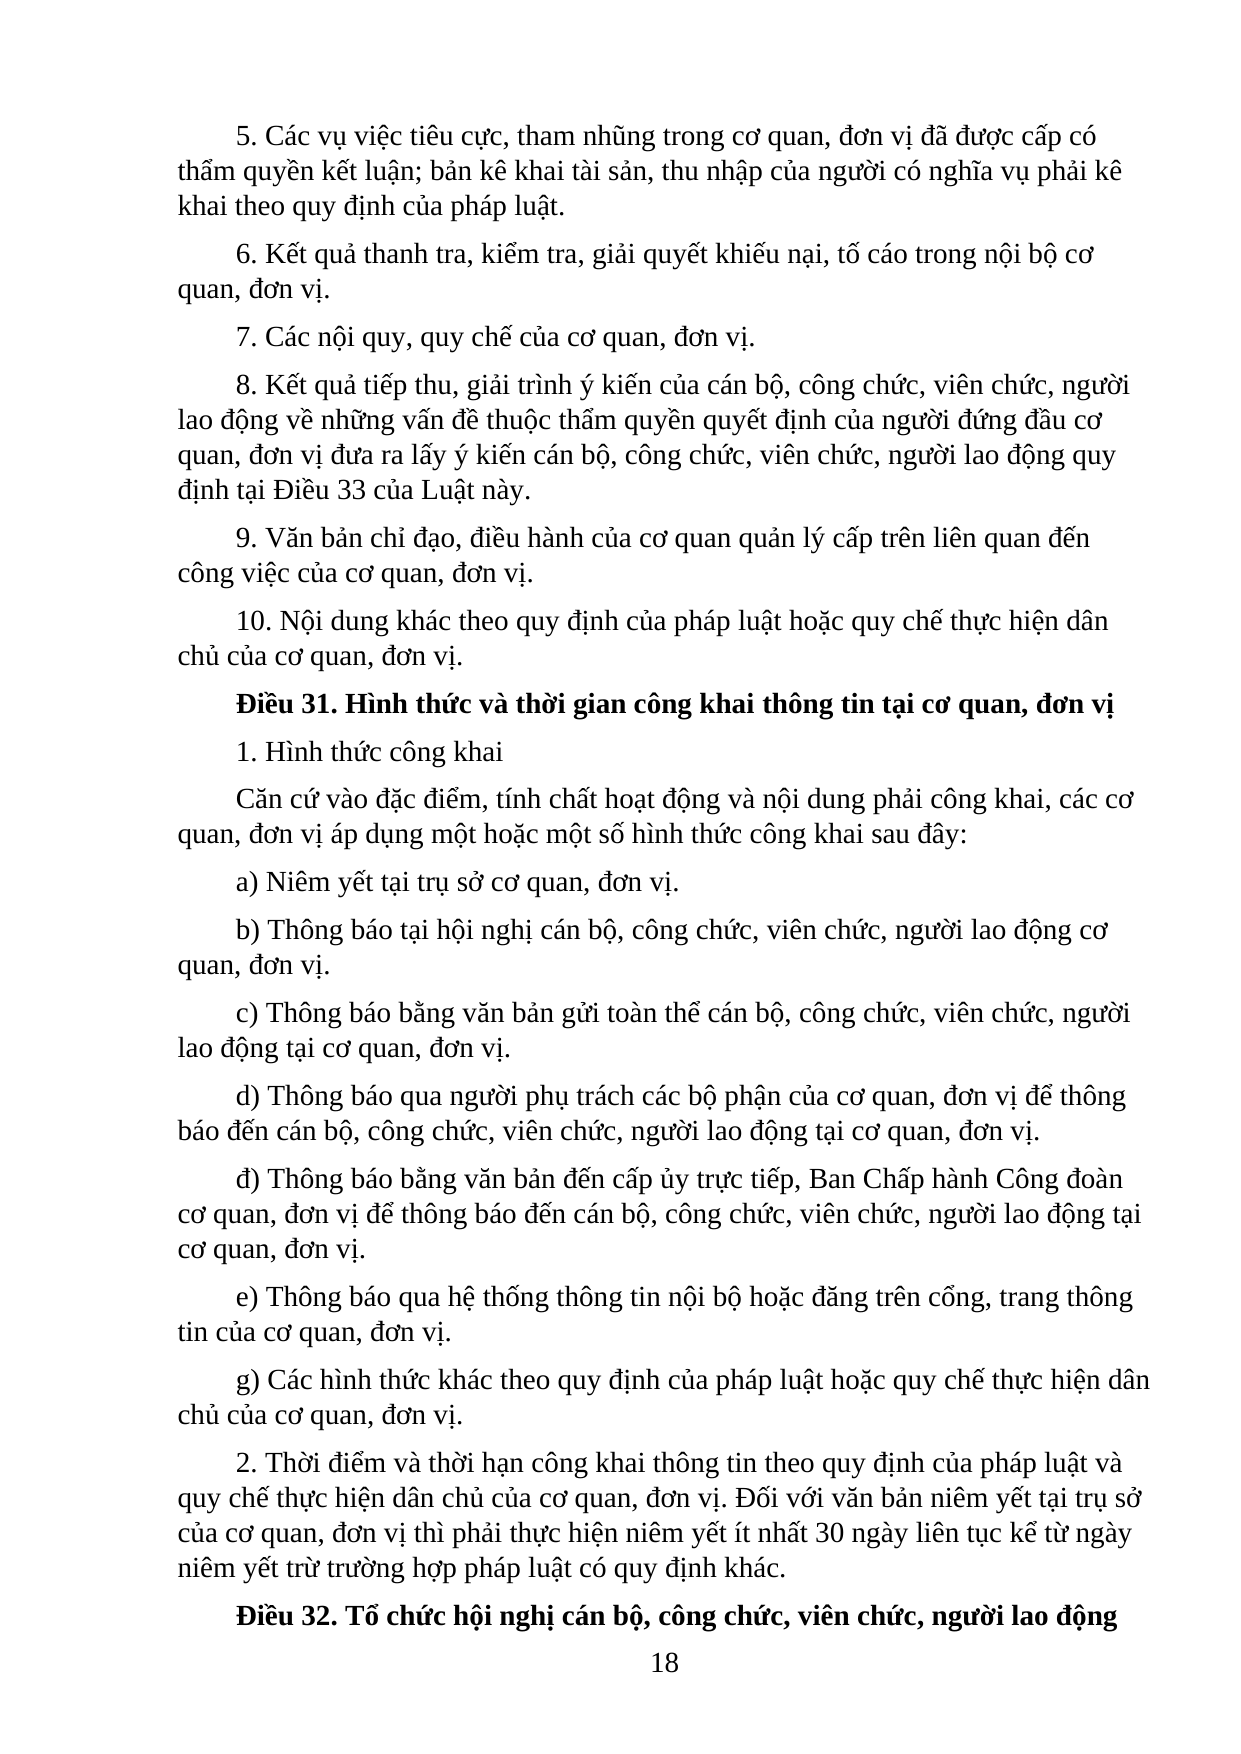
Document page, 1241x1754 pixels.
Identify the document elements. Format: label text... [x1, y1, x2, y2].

text 2. Thời điểm và thời hạn công khai thông tin theo quy định của pháp luật và quy chế thực hiện dân chủ của cơ quan, đơn vị. Đối với văn bản niêm yết tại trụ sở của cơ quan, đơn vị thì phải thực hiện niêm yết ít nhất 30 ngày liên tục kể từ ngày niêm yết trừ trường hợp pháp luật có quy định khác. [177, 1445, 1152, 1584]
text Căn cứ vào đặc điểm, tính chất hoạt động và nội dung phải công khai, các cơ quan, đơn vị áp dụng một hoặc một số hình thức công khai sau đây: [177, 781, 1152, 850]
text 8. Kết quả tiếp thu, giải trình ý kiến của cán bộ, công chức, viên chức, người lao động về những vấn đề thuộc thẩm quyền quyết định của người đứng đầu cơ quan, đơn vị đưa ra lấy ý kiến cán bộ, công chức, viên chức, người lao động quy định tại Điều 33 của Luật này. [177, 367, 1152, 506]
text e) Thông báo qua hệ thống thông tin nội bộ hoặc đăng trên cổng, trang thông tin của cơ quan, đơn vị. [177, 1279, 1152, 1348]
text Điều 32. Tổ chức hội nghị cán bộ, công chức, viên chức, người lao động [177, 1598, 1152, 1632]
text 9. Văn bản chỉ đạo, điều hành của cơ quan quản lý cấp trên liên quan đến công việc của cơ quan, đơn vị. [177, 520, 1152, 589]
text 5. Các vụ việc tiêu cực, tham nhũng trong cơ quan, đơn vị đã được cấp có thẩm quyền kết luận; bản kê khai tài sản, thu nhập của người có nghĩa vụ phải kê khai theo quy định của pháp luật. [177, 118, 1152, 222]
text đ) Thông báo bằng văn bản đến cấp ủy trực tiếp, Ban Chấp hành Công đoàn cơ quan, đơn vị để thông báo đến cán bộ, công chức, viên chức, người lao động tại cơ quan, đơn vị. [177, 1161, 1152, 1265]
text a) Niêm yết tại trụ sở cơ quan, đơn vị. [177, 864, 1152, 898]
text 6. Kết quả thanh tra, kiểm tra, giải quyết khiếu nại, tố cáo trong nội bộ cơ quan, đơn vị. [177, 236, 1152, 305]
text d) Thông báo qua người phụ trách các bộ phận của cơ quan, đơn vị để thông báo đến cán bộ, công chức, viên chức, người lao động tại cơ quan, đơn vị. [177, 1078, 1152, 1147]
text 7. Các nội quy, quy chế của cơ quan, đơn vị. [177, 319, 1152, 353]
text 1. Hình thức công khai [177, 734, 1152, 767]
text 10. Nội dung khác theo quy định của pháp luật hoặc quy chế thực hiện dân chủ của cơ quan, đơn vị. [177, 603, 1152, 672]
text Điều 31. Hình thức và thời gian công khai thông tin tại cơ quan, đơn vị [177, 686, 1152, 719]
text b) Thông báo tại hội nghị cán bộ, công chức, viên chức, người lao động cơ quan, đơn vị. [177, 912, 1152, 981]
text c) Thông báo bằng văn bản gửi toàn thể cán bộ, công chức, viên chức, người lao động tại cơ quan, đơn vị. [177, 995, 1152, 1064]
text g) Các hình thức khác theo quy định của pháp luật hoặc quy chế thực hiện dân chủ của cơ quan, đơn vị. [177, 1362, 1152, 1431]
